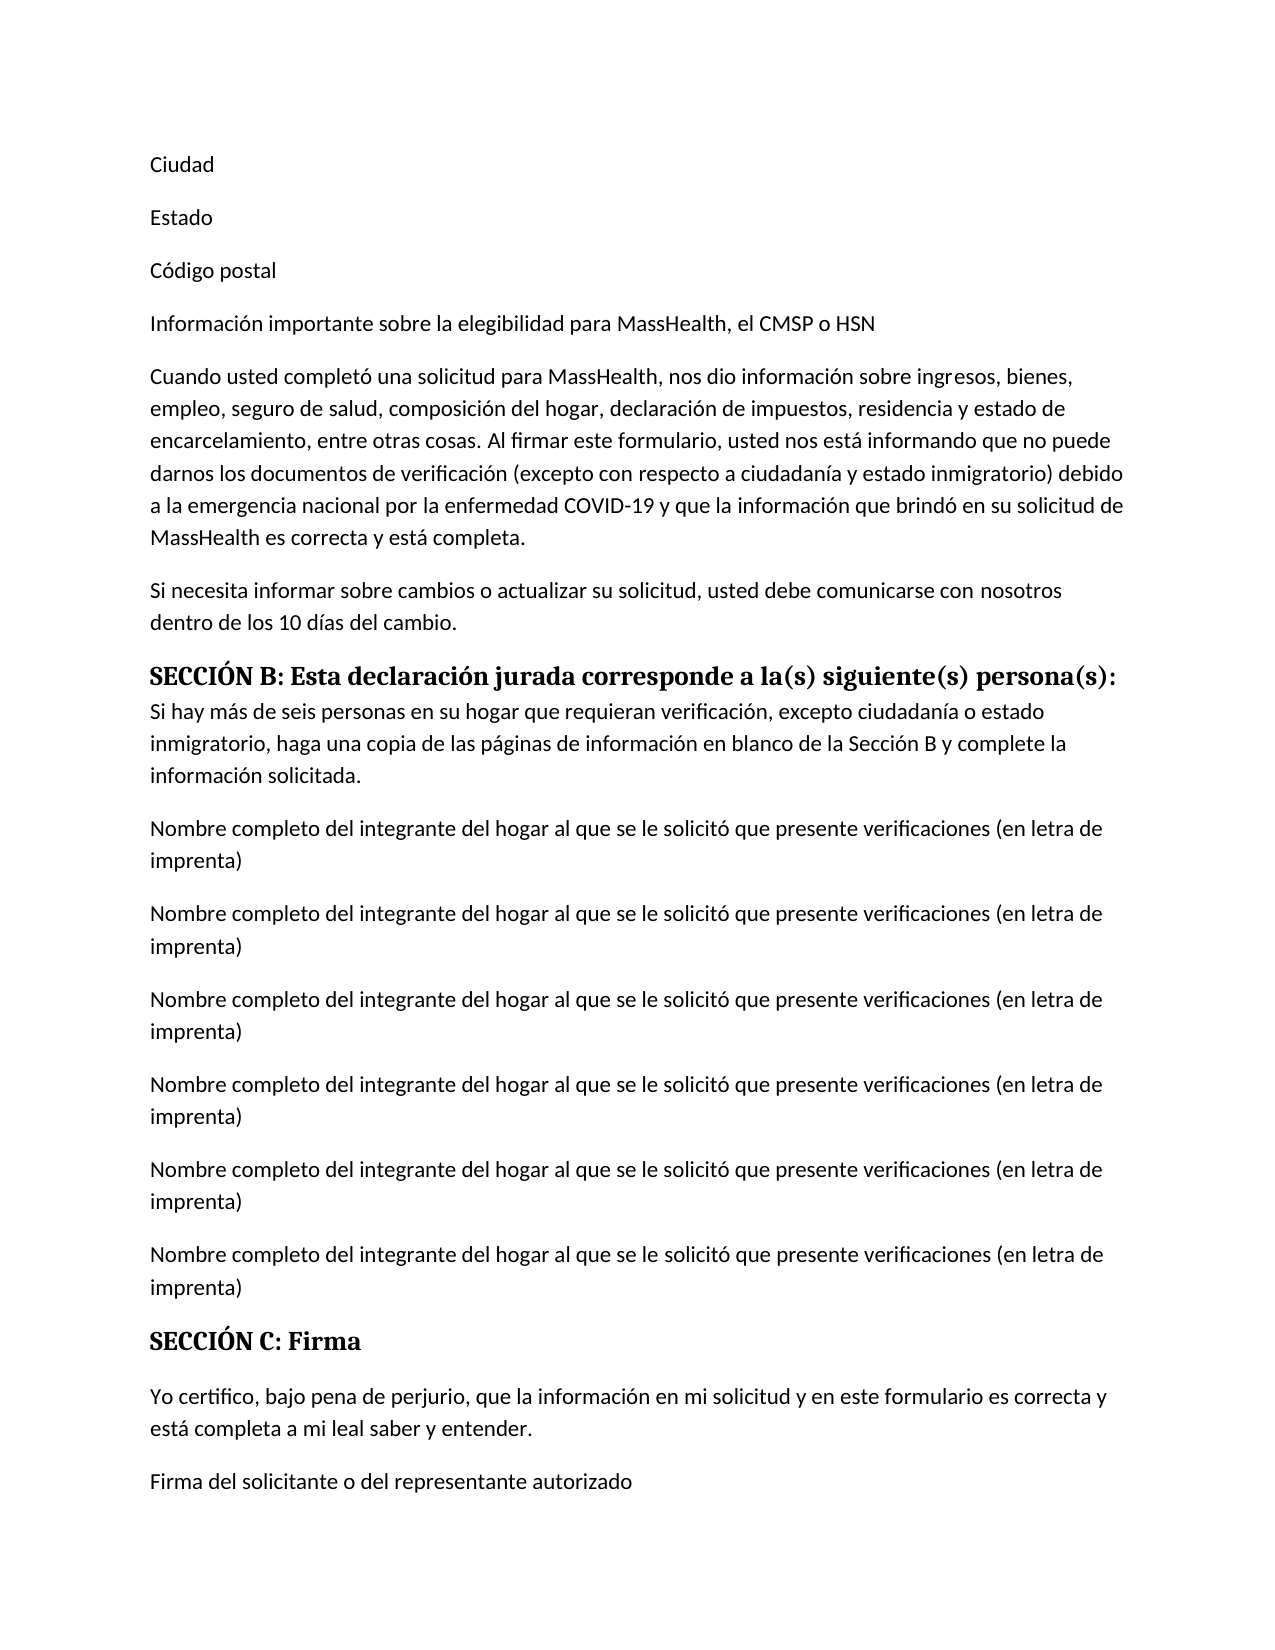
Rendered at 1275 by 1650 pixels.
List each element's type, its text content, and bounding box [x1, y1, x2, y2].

text Nombre completo del integrante del hogar al que se le solicitó que presente verificaciones (en letra de imprenta) [150, 1240, 1125, 1301]
text Si hay más de seis personas en su hogar que requieran verificación, excepto ciudadanía o estado inmigratorio, haga una copia de las páginas de información en blanco de la Sección B y complete la información solicitada. [150, 697, 1125, 789]
text Firma del solicitante o del representante autorizado [150, 1467, 1125, 1495]
text Ciudad [150, 150, 1125, 178]
text Si necesita informar sobre cambios o actualizar su solicitud, usted debe comunicarse con nosotros dentro de los 10 días del cambio. [150, 576, 1125, 636]
text Cuando usted completó una solicitud para MassHealth, nos dio información sobre ingresos, bienes, empleo, seguro de salud, composición del hogar, declaración de impuestos, residencia y estado de encarcelamiento, entre otras cosas. Al firmar este formulario, usted nos está informando que no puede darnos los documentos de verificación (excepto con respecto a ciudadanía y estado inmigratorio) debido a la emergencia nacional por la enfermedad COVID-19 y que la información que brindó en su solicitud de MassHealth es correcta y está completa. [150, 362, 1125, 551]
text Yo certifico, bajo pena de perjurio, que la información en mi solicitud y en este formulario es correcta y está completa a mi leal saber y entender. [150, 1382, 1125, 1442]
text SECCIÓN C: Firma [150, 1326, 1125, 1357]
text Nombre completo del integrante del hogar al que se le solicitó que presente verificaciones (en letra de imprenta) [150, 1070, 1125, 1130]
text Nombre completo del integrante del hogar al que se le solicitó que presente verificaciones (en letra de imprenta) [150, 1155, 1125, 1215]
text Nombre completo del integrante del hogar al que se le solicitó que presente verificaciones (en letra de imprenta) [150, 899, 1125, 960]
text Información importante sobre la elegibilidad para MassHealth, el CMSP o HSN [150, 309, 1125, 337]
text Estado [150, 203, 1125, 231]
text Nombre completo del integrante del hogar al que se le solicitó que presente verificaciones (en letra de imprenta) [150, 814, 1125, 874]
text Código postal [150, 256, 1125, 284]
subtitle SECCIÓN B: Esta declaración jurada corresponde a la(s) siguiente(s) persona(s): [150, 661, 1125, 692]
text Nombre completo del integrante del hogar al que se le solicitó que presente verificaciones (en letra de imprenta) [150, 985, 1125, 1045]
